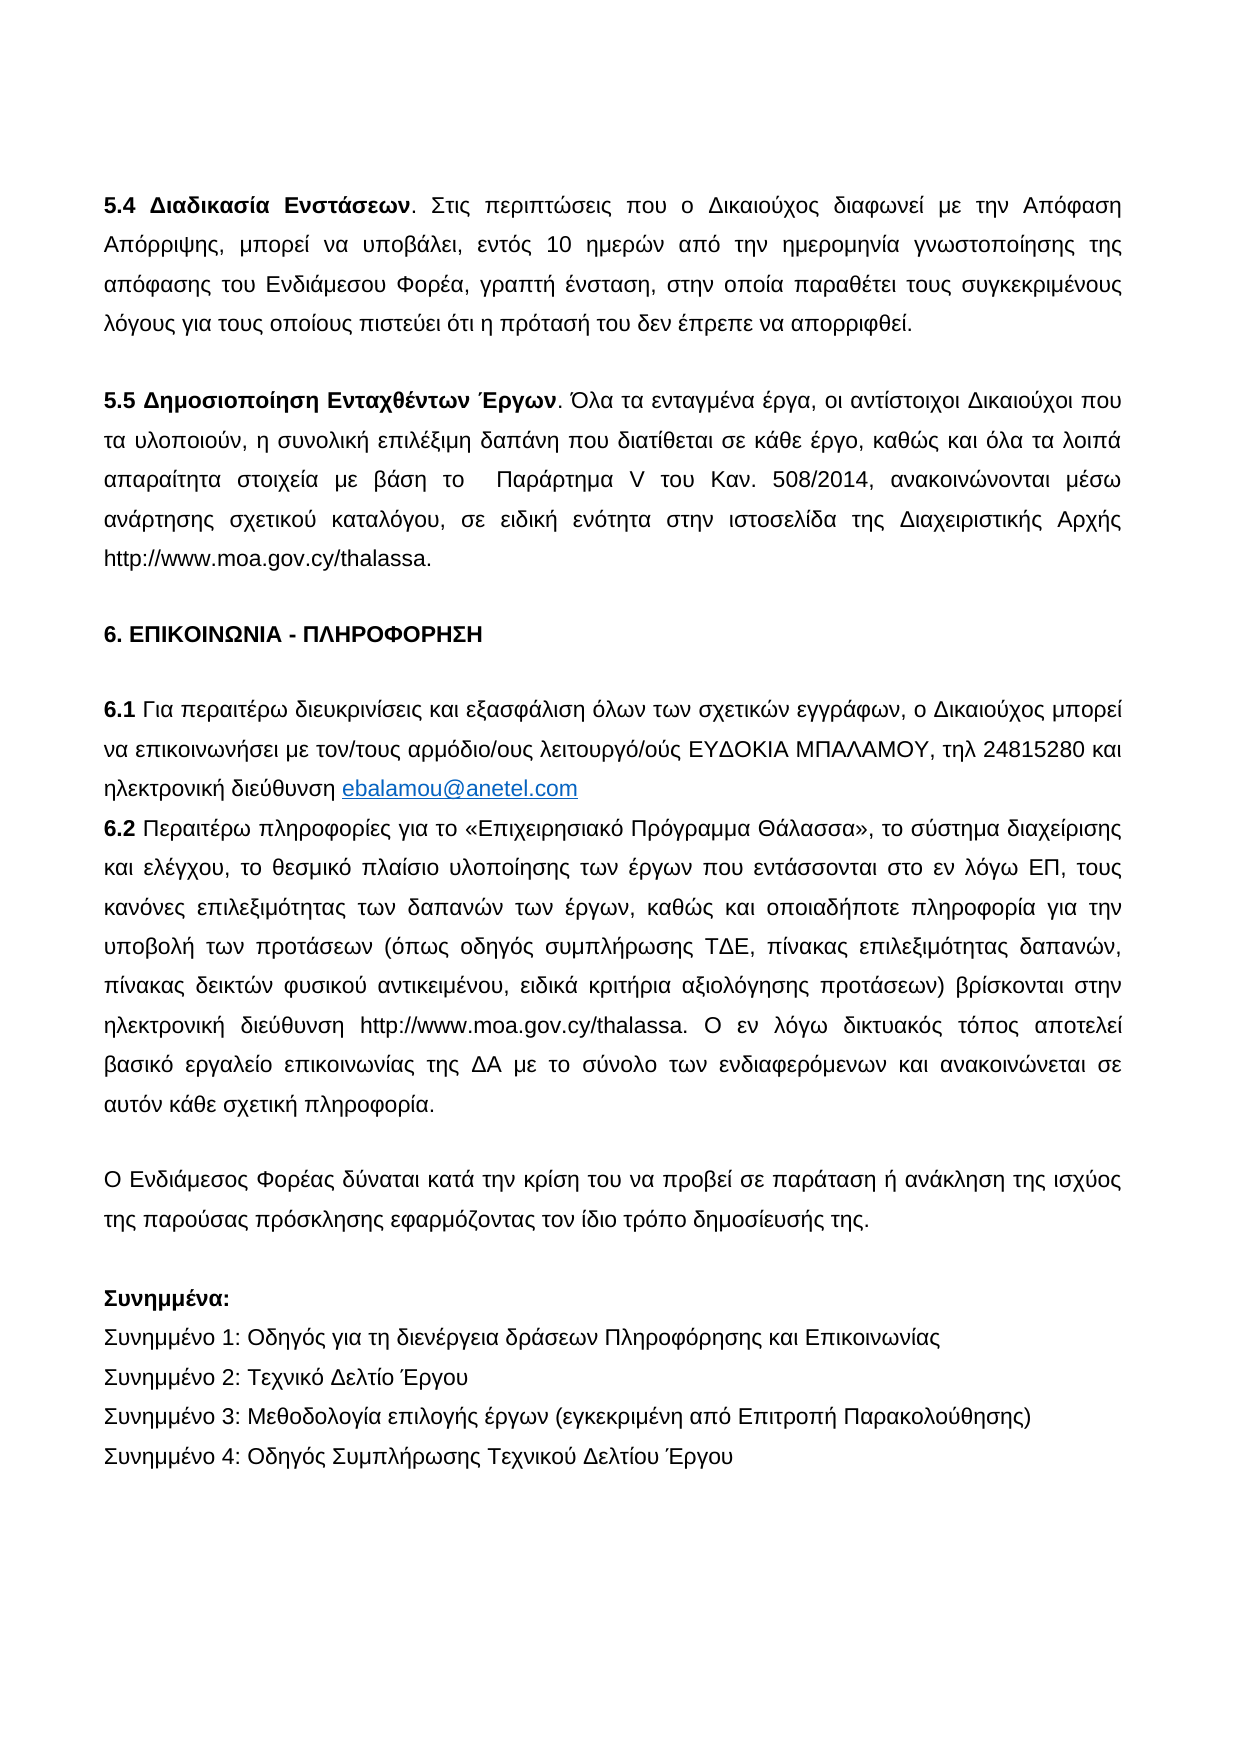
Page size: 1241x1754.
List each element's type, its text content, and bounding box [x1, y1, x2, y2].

text 6. ΕΠΙΚΟΙΝΩΝΙΑ - ΠΛΗΡΟΦΟΡΗΣΗ [103, 621, 1123, 647]
text Συνημμένο 2: Τεχνικό Δελτίο Έργου [103, 1364, 1123, 1390]
text Συνημμένο 1: Οδηγός για τη διενέργεια δράσεων Πληροφόρησης και Επικοινωνίας [103, 1324, 1123, 1351]
text 5.5 Δημοσιοποίηση Ενταχθέντων Έργων. Όλα τα ενταγμένα έργα, οι αντίστοιχοι Δικαιούχοι που τα υλοποιούν, η συνολική επιλέξιμη δαπάνη που διατίθεται σε κάθε έργο, καθώς και όλα τα λοιπά απαραίτητα στοιχεία με βάση το Παράρτημα V του Καν. 508/2014, ανακοινώνονται μέσω ανάρτησης σχετικού καταλόγου, σε ειδική ενότητα στην ιστοσελίδα της Διαχειριστικής Αρχής http://www.moa.gov.cy/thalassa. [103, 387, 1123, 571]
text 6.1 Για περαιτέρω διευκρινίσεις και εξασφάλιση όλων των σχετικών εγγράφων, ο Δικαιούχος μπορεί να επικοινωνήσει με τον/τους αρμόδιο/ους λειτουργό/ούς ΕΥΔΟΚΙΑ ΜΠΑΛΑΜΟΥ, τηλ 24815280 και ηλεκτρονική διεύθυνση ebalamou@anetel.com [103, 696, 1123, 801]
text 6.2 Περαιτέρω πληροφορίες για το «Επιχειρησιακό Πρόγραμμα Θάλασσα», το σύστημα διαχείρισης και ελέγχου, το θεσμικό πλαίσιο υλοποίησης των έργων που εντάσσονται στο εν λόγω ΕΠ, τους κανόνες επιλεξιμότητας των δαπανών των έργων, καθώς και οποιαδήποτε πληροφορία για την υποβολή των προτάσεων (όπως οδηγός συμπλήρωσης ΤΔΕ, πίνακας επιλεξιμότητας δαπανών, πίνακας δεικτών φυσικού αντικειμένου, ειδικά κριτήρια αξιολόγησης προτάσεων) βρίσκονται στην ηλεκτρονική διεύθυνση http://www.moa.gov.cy/thalassa. Ο εν λόγω δικτυακός τόπος αποτελεί βασικό εργαλείο επικοινωνίας της ΔΑ με το σύνολο των ενδιαφερόμενων και ανακοινώνεται σε αυτόν κάθε σχετική πληροφορία. [103, 814, 1123, 1117]
text Ο Ενδιάμεσος Φορέας δύναται κατά την κρίση του να προβεί σε παράταση ή ανάκληση της ισχύος της παρούσας πρόσκλησης εφαρμόζοντας τον ίδιο τρόπο δημοσίευσής της. [103, 1166, 1123, 1232]
text Συνημμένα: [103, 1285, 1123, 1311]
text Συνημμένο 4: Οδηγός Συμπλήρωσης Τεχνικού Δελτίου Έργου [103, 1443, 1123, 1469]
text 5.4 Διαδικασία Ενστάσεων. Στις περιπτώσεις που ο Δικαιούχος διαφωνεί με την Απόφαση Απόρριψης, μπορεί να υποβάλει, εντός 10 ημερών από την ημερομηνία γνωστοποίησης της απόφασης του Ενδιάμεσου Φορέα, γραπτή ένσταση, στην οποία παραθέτει τους συγκεκριμένους λόγους για τους οποίους πιστεύει ότι η πρότασή του δεν έπρεπε να απορριφθεί. [103, 192, 1123, 337]
text Συνημμένο 3: Μεθοδολογία επιλογής έργων (εγκεκριμένη από Επιτροπή Παρακολούθησης) [103, 1403, 1123, 1429]
